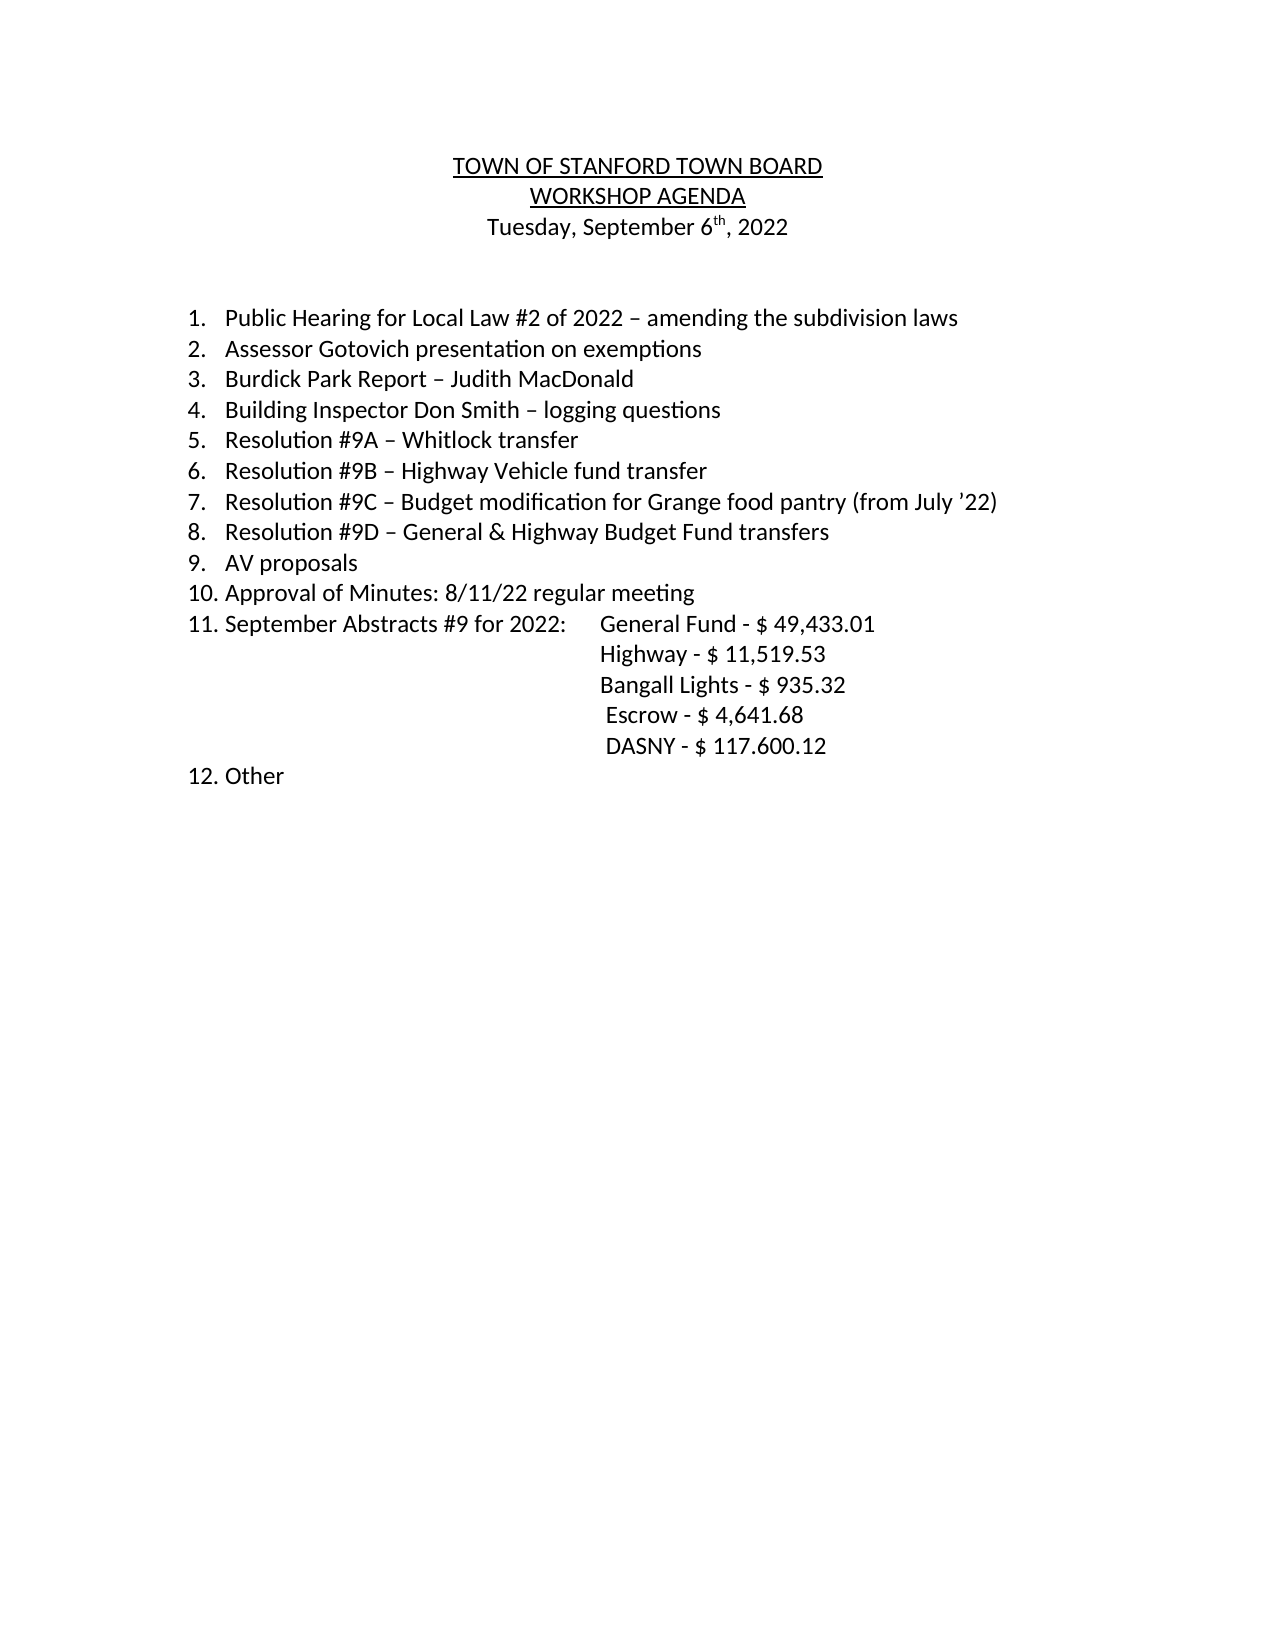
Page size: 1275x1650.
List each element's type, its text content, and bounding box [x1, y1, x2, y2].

list September Abstracts #9 for 2022: General Fund - $ 49,433.01 Highway - $ 11,519.53 [187, 608, 1125, 669]
text Bangall Lights - $ 935.32 [525, 669, 1125, 699]
list Other [187, 760, 1125, 791]
list Public Hearing for Local Law #2 of 2022 – amending the subdivision laws [187, 303, 1125, 333]
text Tuesday, September 6th, 2022 [150, 211, 1125, 242]
list Resolution #9C – Budget modification for Grange food pantry (from July ’22) [187, 486, 1125, 516]
text TOWN OF STANFORD TOWN BOARD [150, 150, 1125, 181]
text Escrow - $ 4,641.68 [525, 699, 1125, 730]
list Assessor Gotovich presentation on exemptions [187, 333, 1125, 364]
list Building Inspector Don Smith – logging questions [187, 394, 1125, 425]
list Burdick Park Report – Judith MacDonald [187, 364, 1125, 394]
text DASNY - $ 117.600.12 [525, 730, 1125, 760]
list Resolution #9A – Whitlock transfer [187, 425, 1125, 455]
list Approval of Minutes: 8/11/22 regular meeting [187, 577, 1125, 608]
list AV proposals [187, 547, 1125, 577]
list Resolution #9B – Highway Vehicle fund transfer [187, 455, 1125, 486]
list Resolution #9D – General & Highway Budget Fund transfers [187, 516, 1125, 547]
text WORKSHOP AGENDA [150, 181, 1125, 211]
